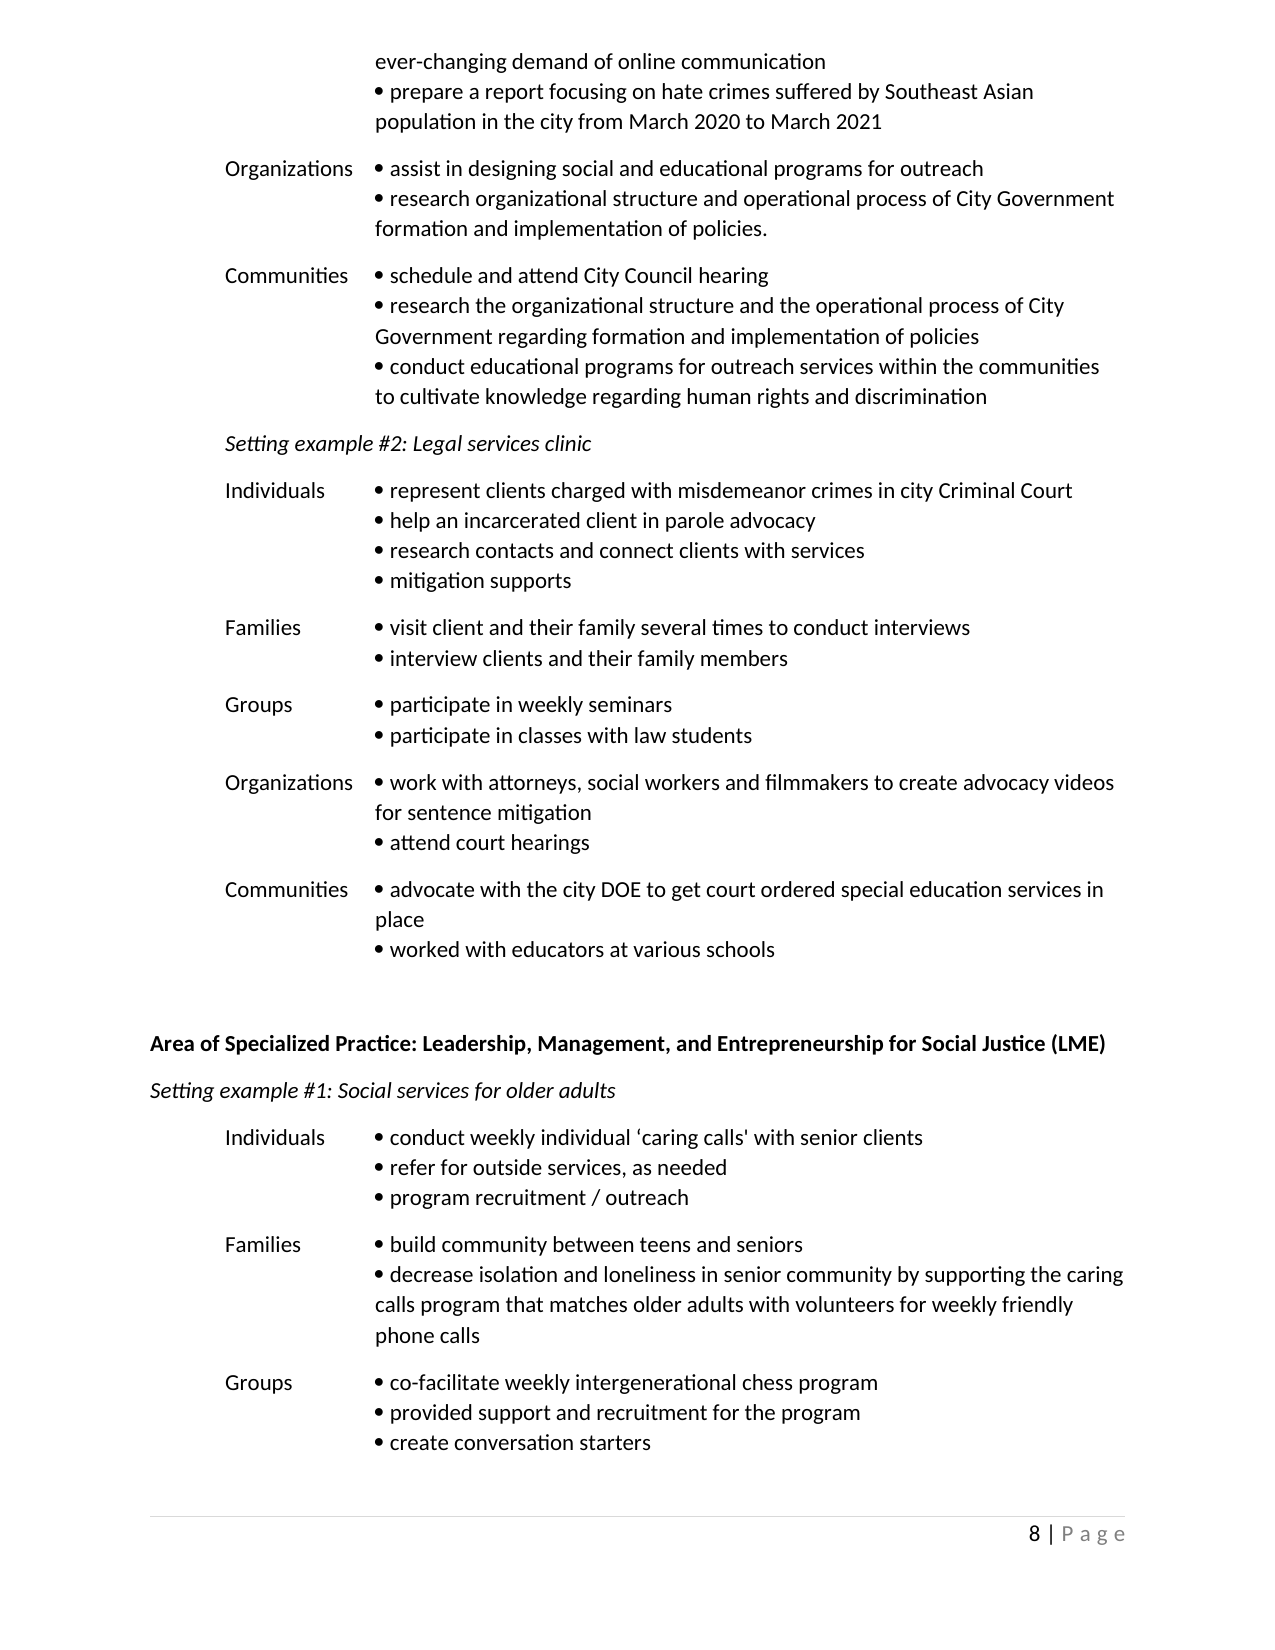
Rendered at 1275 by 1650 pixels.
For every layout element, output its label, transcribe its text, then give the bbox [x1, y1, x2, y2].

text Setting example #1: Social services for older adults [150, 1076, 1125, 1104]
text Area of Specialized Practice: Leadership, Management, and Entrepreneurship for Social Justice (LME) [150, 1029, 1125, 1057]
text Organizations work with attorneys, social workers and filmmakers to create advocacy videos for sentence mitigation attend court hearings [225, 768, 1125, 856]
text Groups co-facilitate weekly intergenerational chess program provided support and recruitment for the program create conversation starters [225, 1368, 1125, 1456]
text Communities schedule and attend City Council hearing research the organizational structure and the operational process of City Government regarding formation and implementation of policies conduct educational programs for outreach services within the communities to cultivate knowledge regarding human rights and discrimination [225, 261, 1125, 410]
text Groups participate in weekly seminars participate in classes with law students [225, 691, 1125, 749]
text Communities advocate with the city DOE to get court ordered special education services in place worked with educators at various schools [225, 875, 1125, 963]
text Setting example #2: Legal services clinic [225, 429, 1125, 457]
text Families visit client and their family several times to conduct interviews interview clients and their family members [225, 613, 1125, 672]
text Organizations assist in designing social and educational programs for outreach research organizational structure and operational process of City Government formation and implementation of policies. [225, 154, 1125, 243]
text Families build community between teens and seniors decrease isolation and loneliness in senior community by supporting the caring calls program that matches older adults with volunteers for weekly friendly phone calls [225, 1230, 1125, 1349]
text Individuals conduct weekly individual ‘caring calls' with senior clients refer for outside services, as needed program recruitment / outreach [225, 1123, 1125, 1211]
text Individuals represent clients charged with misdemeanor crimes in city Criminal Court help an incarcerated client in parole advocacy research contacts and connect clients with services mitigation supports [225, 476, 1125, 595]
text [225, 47, 1125, 135]
